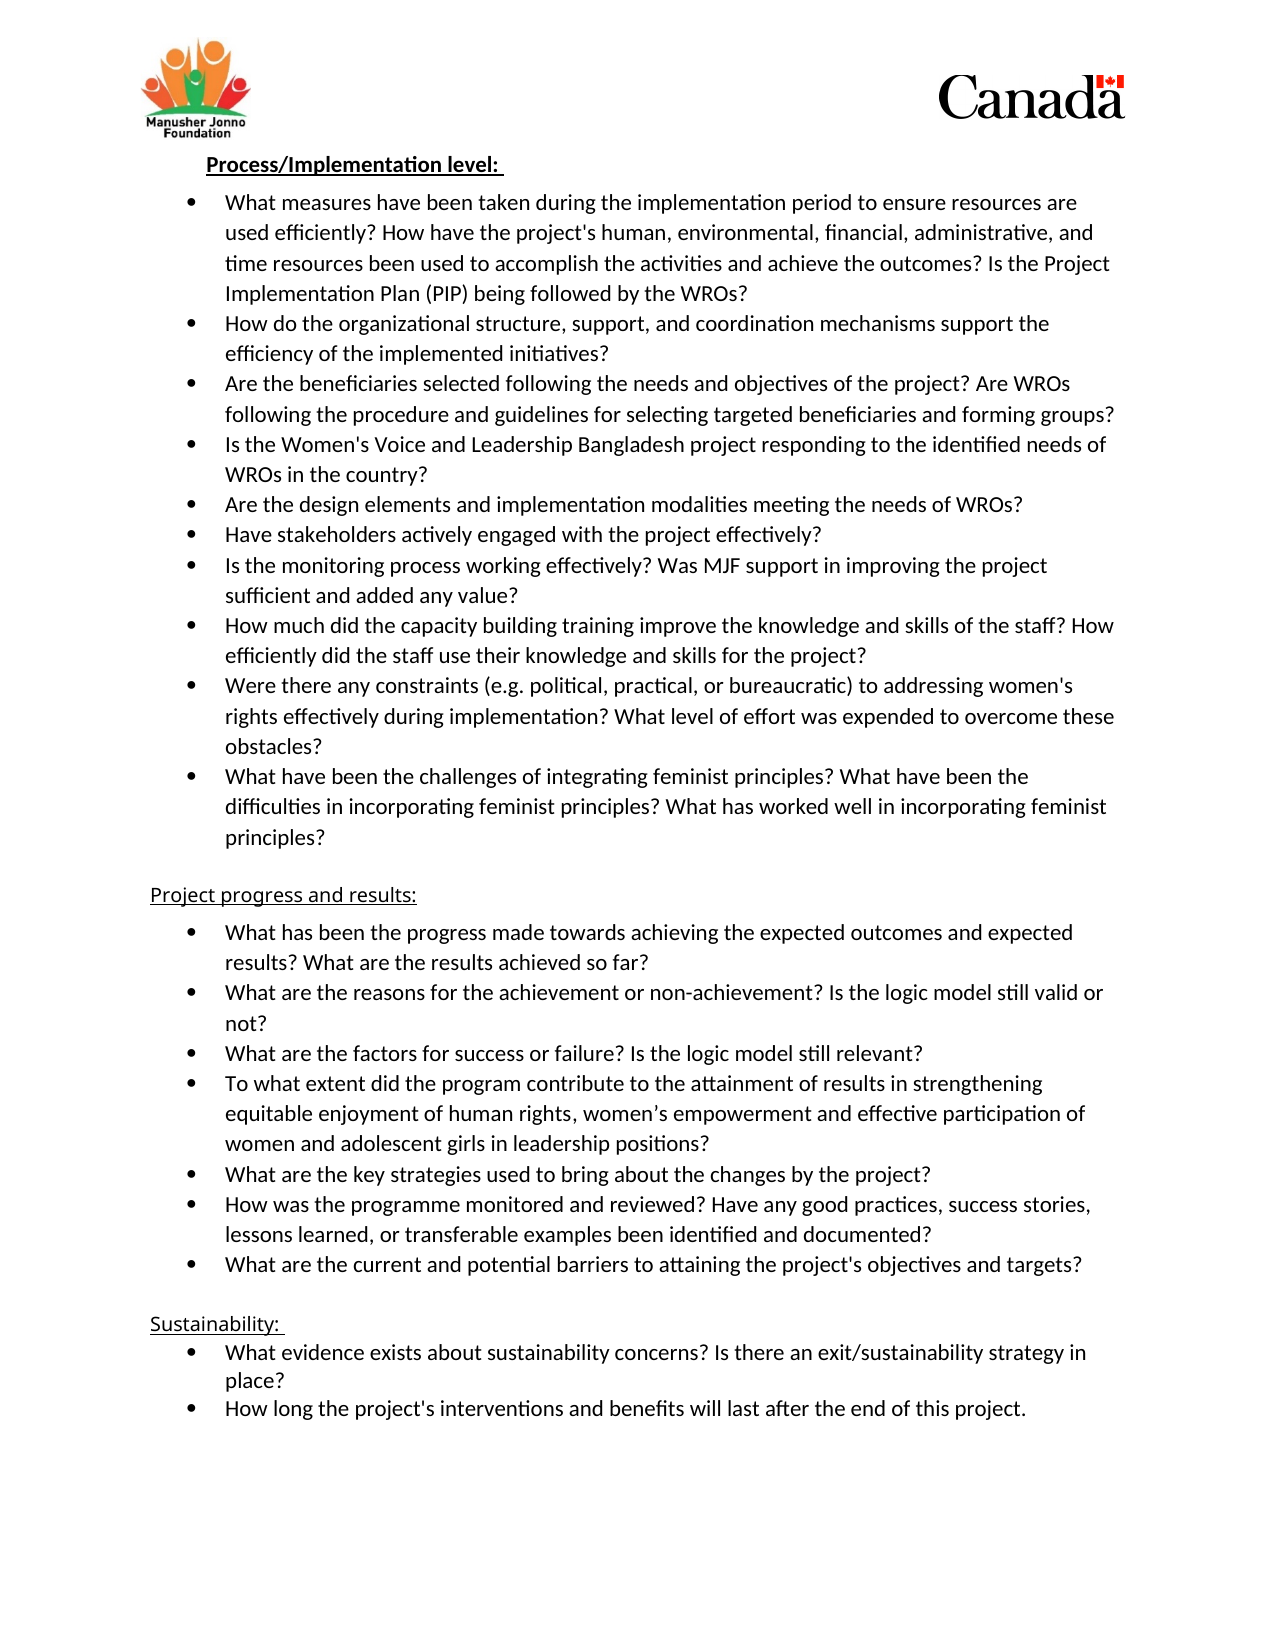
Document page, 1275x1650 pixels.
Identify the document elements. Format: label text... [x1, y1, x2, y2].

list To what extent did the program contribute to the attainment of results in strengthening equitable enjoyment of human rights, women’s empowerment and effective participation of women and adolescent girls in leadership positions? [187, 1069, 1125, 1157]
list How much did the capacity building training improve the knowledge and skills of the staff? How efficiently did the staff use their knowledge and skills for the project? [187, 611, 1125, 669]
list Have stakeholders actively engaged with the project effectively? [187, 521, 1125, 548]
picture [140, 37, 251, 140]
list What are the reasons for the achievement or non-achievement? Is the logic model still valid or not? [187, 978, 1125, 1037]
list What measures have been taken during the implementation period to ensure resources are used efficiently? How have the project's human, environmental, financial, administrative, and time resources been used to accomplish the activities and achieve the outcomes? Is the Project Implementation Plan (PIP) being followed by the WROs? [187, 188, 1125, 307]
text Process/Implementation level: [150, 150, 1125, 178]
list What has been the progress made towards achieving the expected outcomes and expected results? What are the results achieved so far? [187, 918, 1125, 976]
list Is the Women's Voice and Leadership Bangladesh project responding to the identified needs of WROs in the country? [187, 430, 1125, 488]
list What are the current and potential barriers to attaining the project's objectives and targets? [187, 1250, 1125, 1278]
list Are the beneficiaries selected following the needs and objectives of the project? Are WROs following the procedure and guidelines for selecting targeted beneficiaries and forming groups? [187, 369, 1125, 428]
list Is the monitoring process working effectively? Was MJF support in improving the project sufficient and added any value? [187, 551, 1125, 609]
list What are the factors for success or failure? Is the logic model still relevant? [187, 1039, 1125, 1067]
list Are the design elements and implementation modalities meeting the needs of WROs? [187, 490, 1125, 518]
list How long the project's interventions and benefits will last after the end of this project. [187, 1394, 1125, 1422]
list What are the key strategies used to bring about the changes by the project? [187, 1160, 1125, 1188]
text Project progress and results: [150, 881, 1125, 908]
list How do the organizational structure, support, and coordination mechanisms support the efficiency of the implemented initiatives? [187, 309, 1125, 367]
picture [939, 75, 1125, 119]
list Were there any constraints (e.g. political, practical, or bureaucratic) to addressing women's rights effectively during implementation? What level of effort was expended to overcome these obstacles? [187, 672, 1125, 760]
text Sustainability: [150, 1311, 1125, 1338]
list What evidence exists about sustainability concerns? Is there an exit/sustainability strategy in place? [187, 1338, 1125, 1394]
list What have been the challenges of integrating feminist principles? What have been the difficulties in incorporating feminist principles? What has worked well in incorporating feminist principles? [187, 762, 1125, 851]
list How was the programme monitored and reviewed? Have any good practices, success stories, lessons learned, or transferable examples been identified and documented? [187, 1190, 1125, 1248]
